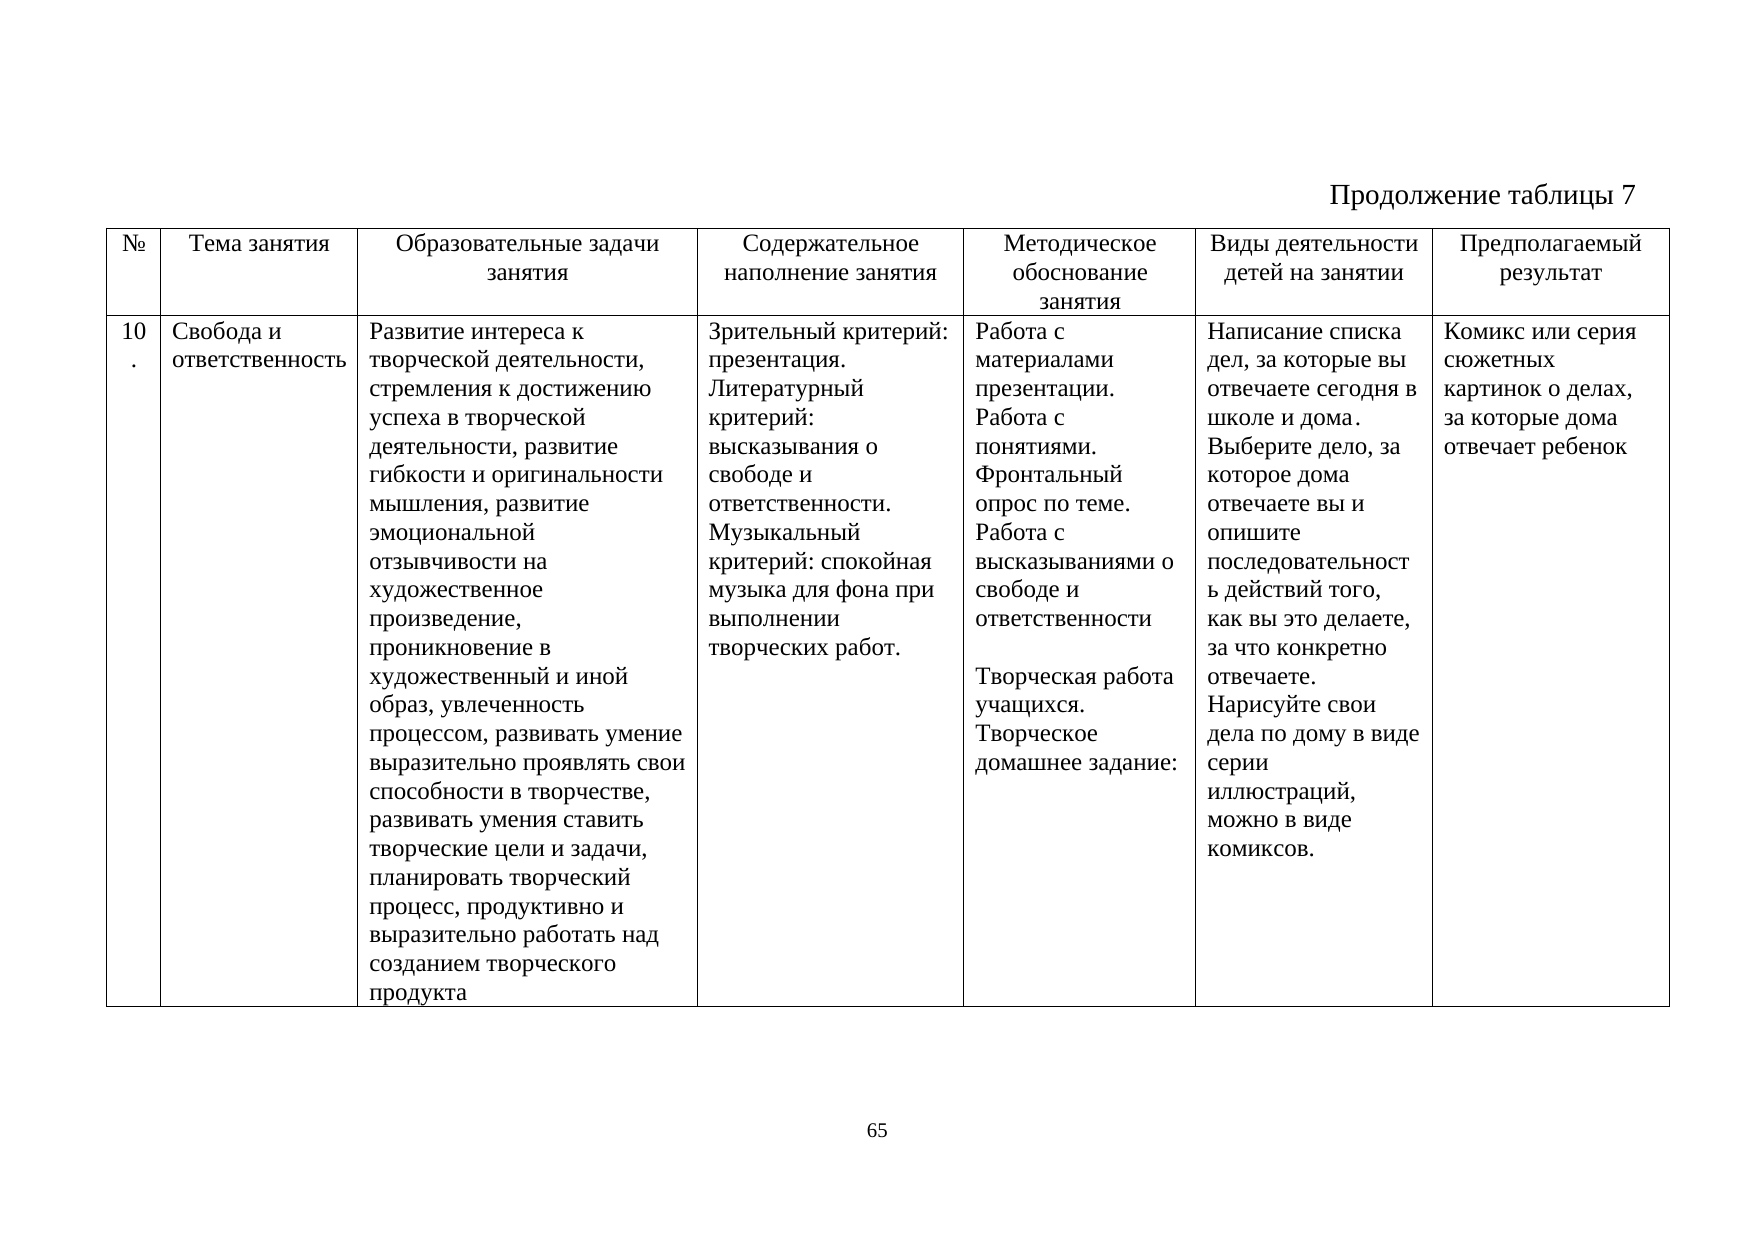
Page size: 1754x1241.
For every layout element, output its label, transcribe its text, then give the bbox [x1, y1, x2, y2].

table_cell Свобода и ответственность [161, 316, 357, 1006]
table_header Предполагаемый результат [1433, 229, 1669, 315]
table_cell Зрительный критерий: презентация. Литературный критерий: высказывания о свободе и ответственности. Музыкальный критерий: спокойная музыка для фона при выполнении творческих работ. [698, 316, 963, 1006]
table_header № [107, 229, 160, 315]
text Продолжение таблицы 7 [118, 177, 1636, 211]
table_header Методическое обоснование занятия [964, 229, 1195, 315]
table_header Тема занятия [161, 229, 357, 315]
table_cell Комикс или серия сюжетных картинок о делах, за которые дома отвечает ребенок [1433, 316, 1669, 1006]
table_header Содержательное наполнение занятия [698, 229, 963, 315]
table_cell Работа с материалами презентации. Работа с понятиями. Фронтальный опрос по теме. Работа с высказываниями о свободе и ответственности Творческая работа учащихся. Творческое домашнее задание: [964, 316, 1195, 1006]
table_header Виды деятельности детей на занятии [1196, 229, 1432, 315]
table_cell 10. [107, 316, 160, 1006]
table_header Образовательные задачи занятия [358, 229, 697, 315]
table_cell Написание списка дел, за которые вы отвечаете сегодня в школе и дома . Выберите дело, за которое дома отвечаете вы и опишите последовательность действий того, как вы это делаете, за что конкретно отвечаете. Нарисуйте свои дела по дому в виде серии иллюстраций, можно в виде комиксов. [1196, 316, 1432, 1006]
